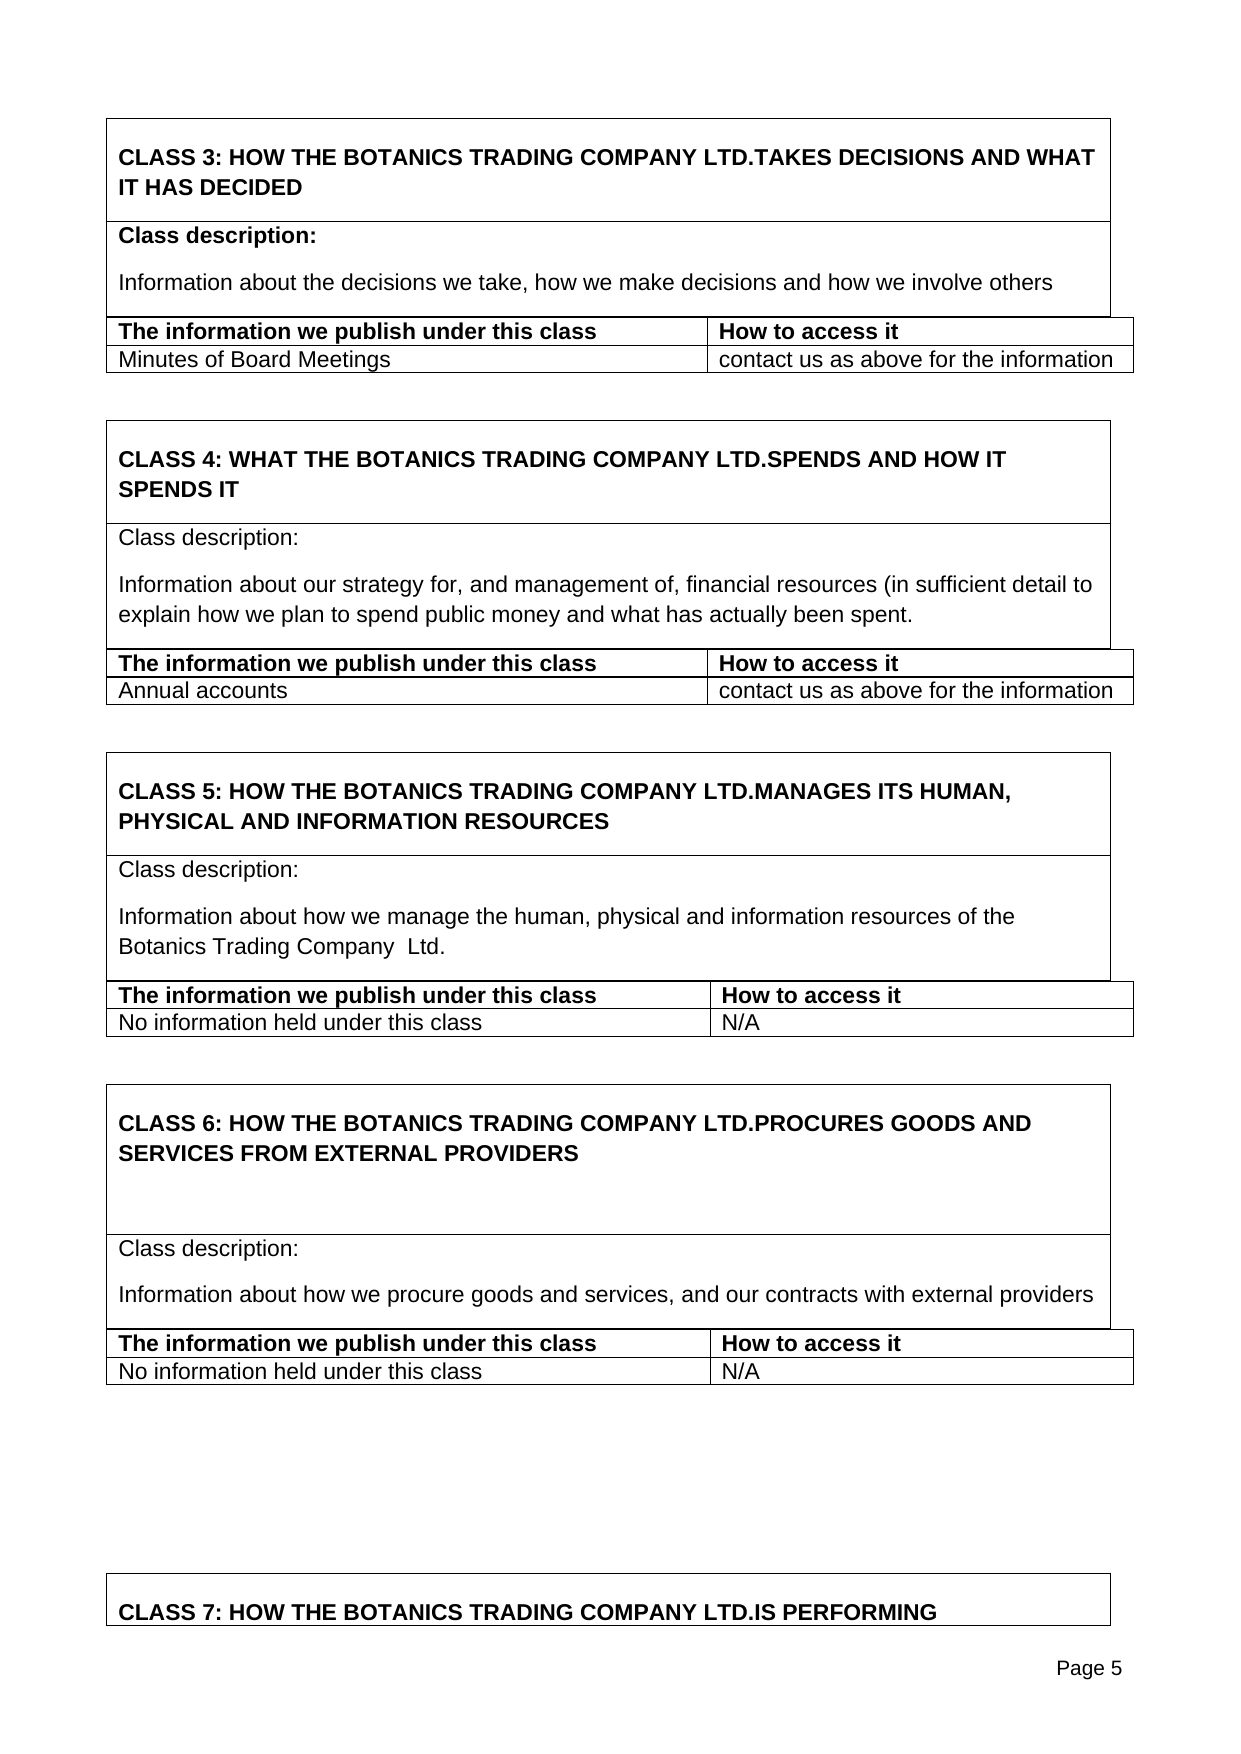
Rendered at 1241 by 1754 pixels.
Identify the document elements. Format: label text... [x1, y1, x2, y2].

table_cell N/A [711, 1358, 1133, 1384]
table_header The information we publish under this class [107, 982, 710, 1008]
table_cell contact us as above for the information [708, 678, 1133, 704]
table_cell No information held under this class [107, 1009, 710, 1036]
table_header The information we publish under this class [107, 650, 707, 676]
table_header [107, 1574, 1110, 1625]
table_cell Class description: Information about our strategy for, and management of, financial resources (in sufficient detail to explain how we plan to spend public money and what has actually been spent. [107, 524, 1110, 648]
table_cell Class description: Information about how we procure goods and services, and our contracts with external providers [107, 1235, 1110, 1328]
table_cell N/A [711, 1009, 1133, 1036]
table_header The information we publish under this class [107, 318, 707, 344]
table_header How to access it [708, 318, 1133, 344]
table_cell Annual accounts [107, 678, 707, 704]
table_cell Class description: Information about how we manage the human, physical and information resources of the Botanics Trading Company Ltd. [107, 856, 1110, 980]
table_header CLASS 4: WHAT THE BOTANICS TRADING COMPANY LTD.SPENDS AND HOW IT SPENDS IT [107, 421, 1110, 523]
table_header CLASS 3: HOW THE BOTANICS TRADING COMPANY LTD.TAKES DECISIONS AND WHAT IT HAS DECIDED [107, 119, 1110, 221]
table_header CLASS 5: HOW THE BOTANICS TRADING COMPANY LTD.MANAGES ITS HUMAN, PHYSICAL AND INFORMATION RESOURCES [107, 753, 1110, 855]
table_cell No information held under this class [107, 1358, 710, 1384]
table_cell Class description: Information about the decisions we take, how we make decisions and how we involve others [107, 222, 1110, 316]
table_header CLASS 6: HOW THE BOTANICS TRADING COMPANY LTD.PROCURES GOODS AND SERVICES FROM EXTERNAL PROVIDERS [107, 1085, 1110, 1233]
table_header How to access it [708, 650, 1133, 676]
table_header The information we publish under this class [107, 1330, 710, 1357]
table_cell Minutes of Board Meetings [107, 346, 707, 372]
table_cell contact us as above for the information [708, 346, 1133, 372]
table_header How to access it [711, 982, 1133, 1008]
table_header How to access it [711, 1330, 1133, 1357]
